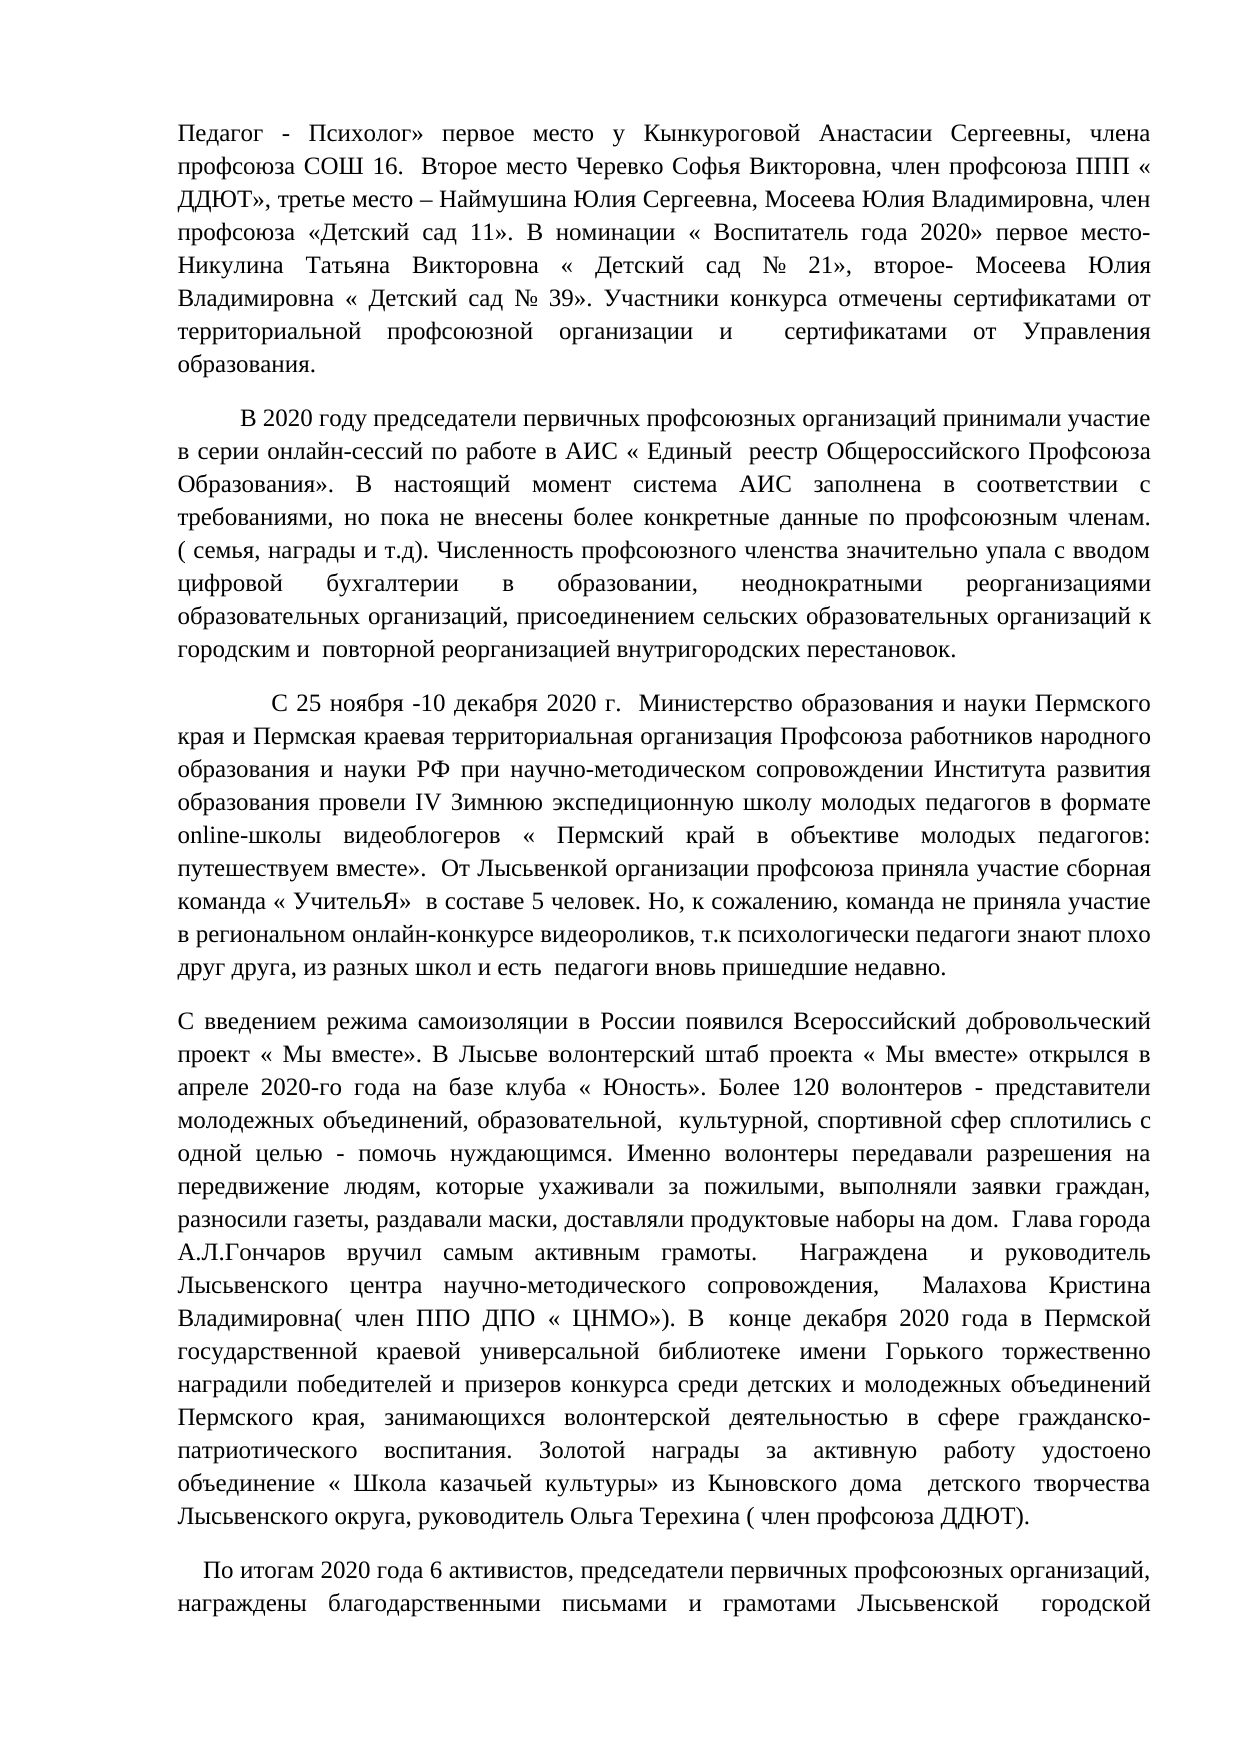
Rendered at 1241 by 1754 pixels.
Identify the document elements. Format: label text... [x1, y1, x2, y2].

text С 25 ноября -10 декабря 2020 г. Министерство образования и науки Пермского края и Пермская краевая территориальная организация Профсоюза работников народного образования и науки РФ при научно-методическом сопровождении Института развития образования провели IV Зимнюю экспедиционную школу молодых педагогов в формате online-школы видеоблогеров « Пермский край в объективе молодых педагогов: путешествуем вместе». От Лысьвенкой организации профсоюза приняла участие сборная команда « УчительЯ» в составе 5 человек. Но, к сожалению, команда не приняла участие в региональном онлайн-конкурсе видеороликов, т.к психологически педагоги знают плохо друг друга, из разных школ и есть педагоги вновь пришедшие недавно. [177, 688, 1152, 981]
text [177, 1555, 1152, 1617]
text В 2020 году председатели первичных профсоюзных организаций принимали участие в серии онлайн-сессий по работе в АИС « Единый реестр Общероссийского Профсоюза Образования». В настоящий момент система АИС заполнена в соответствии с требованиями, но пока не внесены более конкретные данные по профсоюзным членам. ( семья, награды и т.д). Численность профсоюзного членства значительно упала с вводом цифровой бухгалтерии в образовании, неоднократными реорганизациями образовательных организаций, присоединением сельских образовательных организаций к городским и повторной реорганизацией внутригородских перестановок. [177, 403, 1152, 663]
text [177, 118, 1152, 378]
text С введением режима самоизоляции в России появился Всероссийский добровольческий проект « Мы вместе». В Лысьве волонтерский штаб проекта « Мы вместе» открылся в апреле 2020-го года на базе клуба « Юность». Более 120 волонтеров - представители молодежных объединений, образовательной, культурной, спортивной сфер сплотились с одной целью - помочь нуждающимся. Именно волонтеры передавали разрешения на передвижение людям, которые ухаживали за пожилыми, выполняли заявки граждан, разносили газеты, раздавали маски, доставляли продуктовые наборы на дом. Глава города А.Л.Гончаров вручил самым активным грамоты. Награждена и руководитель Лысьвенского центра научно-методического сопровождения, Малахова Кристина Владимировна( член ППО ДПО « ЦНМО»). В конце декабря 2020 года в Пермской государственной краевой универсальной библиотеке имени Горького торжественно наградили победителей и призеров конкурса среди детских и молодежных объединений Пермского края, занимающихся волонтерской деятельностью в сфере гражданско-патриотического воспитания. Золотой награды за активную работу удостоено объединение « Школа казачьей культуры» из Кыновского дома детского творчества Лысьвенского округа, руководитель Ольга Терехина ( член профсоюза ДДЮТ). [177, 1006, 1152, 1530]
